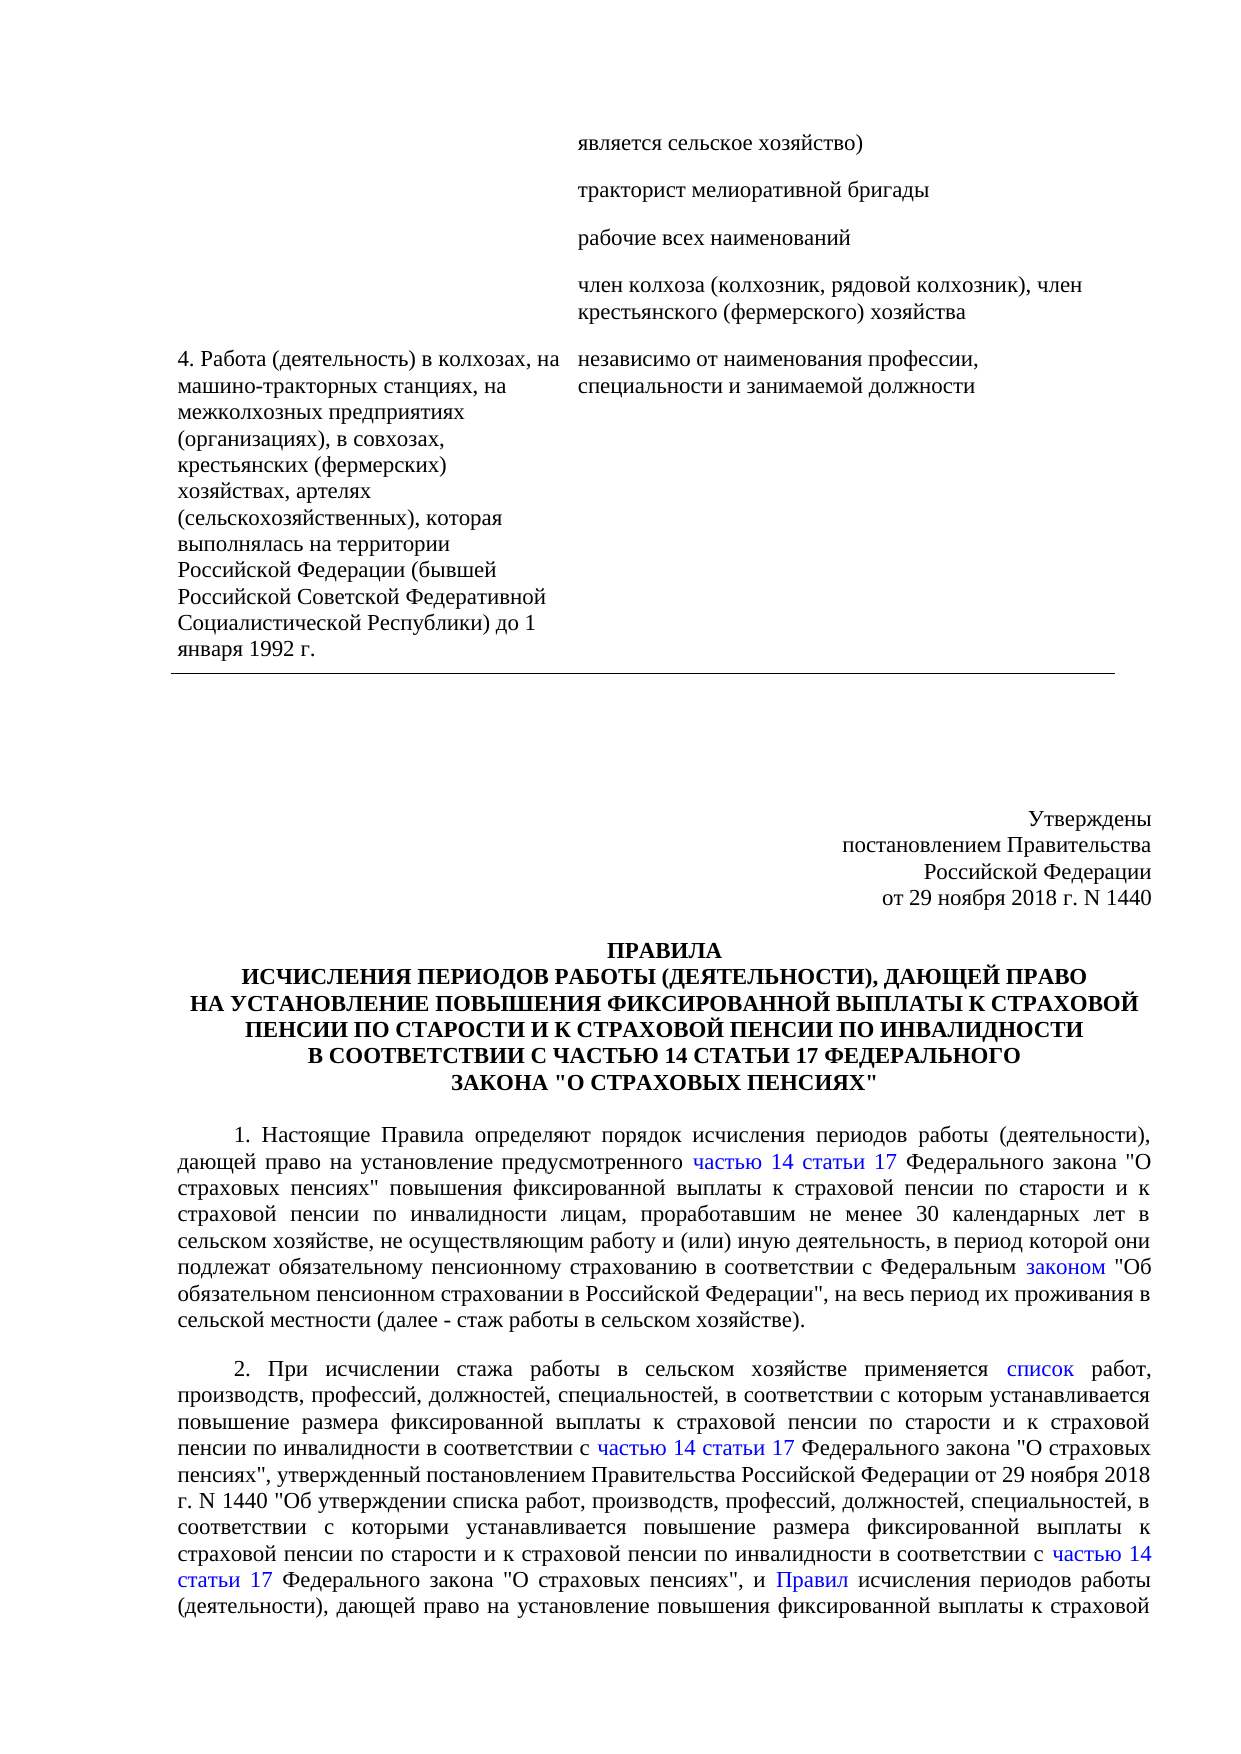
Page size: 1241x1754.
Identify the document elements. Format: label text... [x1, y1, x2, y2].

title ПЕНСИИ ПО СТАРОСТИ И К СТРАХОВОЙ ПЕНСИИ ПО ИНВАЛИДНОСТИ [177, 1016, 1152, 1042]
text постановлением Правительства [177, 832, 1152, 858]
table_cell независимо от наименования профессии, специальности и занимаемой должности [571, 335, 1115, 672]
title НА УСТАНОВЛЕНИЕ ПОВЫШЕНИЯ ФИКСИРОВАННОЙ ВЫПЛАТЫ К СТРАХОВОЙ [177, 990, 1152, 1016]
title ИСЧИСЛЕНИЯ ПЕРИОДОВ РАБОТЫ (ДЕЯТЕЛЬНОСТИ), ДАЮЩЕЙ ПРАВО [177, 963, 1152, 990]
table_cell 4. Работа (деятельность) в колхозах, на машино-тракторных станциях, на межколхозных предприятиях (организациях), в совхозах, крестьянских (фермерских) хозяйствах, артелях (сельскохозяйственных), которая выполнялась на территории Российской Федерации (бывшей Российской Советской Федеративной Социалистической Республики) до 1 января 1992 г. [171, 335, 571, 672]
table_cell рабочие всех наименований [571, 213, 1115, 261]
text 1. Настоящие Правила определяют порядок исчисления периодов работы (деятельности), дающей право на установление предусмотренного частью 14 статьи 17 Федерального закона "О страховых пенсиях" повышения фиксированной выплаты к страховой пенсии по старости и к страховой пенсии по инвалидности лицам, проработавшим не менее 30 календарных лет в сельском хозяйстве, не осуществляющим работу и (или) иную деятельность, в период которой они подлежат обязательному пенсионному страхованию в соответствии с Федеральным законом "Об обязательном пенсионном страховании в Российской Федерации", на весь период их проживания в сельской местности (далее - стаж работы в сельском хозяйстве). [177, 1121, 1152, 1332]
text Российской Федерации [177, 858, 1152, 884]
title ЗАКОНА "О СТРАХОВЫХ ПЕНСИЯХ" [177, 1069, 1152, 1095]
text Утверждены [177, 805, 1152, 832]
text от 29 ноября 2018 г. N 1440 [177, 884, 1152, 911]
table_cell член колхоза (колхозник, рядовой колхозник), член крестьянского (фермерского) хозяйства [571, 261, 1115, 335]
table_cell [571, 118, 1115, 166]
title ПРАВИЛА [177, 937, 1152, 963]
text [177, 1355, 1152, 1619]
title В СООТВЕТСТВИИ С ЧАСТЬЮ 14 СТАТЬИ 17 ФЕДЕРАЛЬНОГО [177, 1042, 1152, 1069]
table_cell тракторист мелиоративной бригады [571, 166, 1115, 213]
